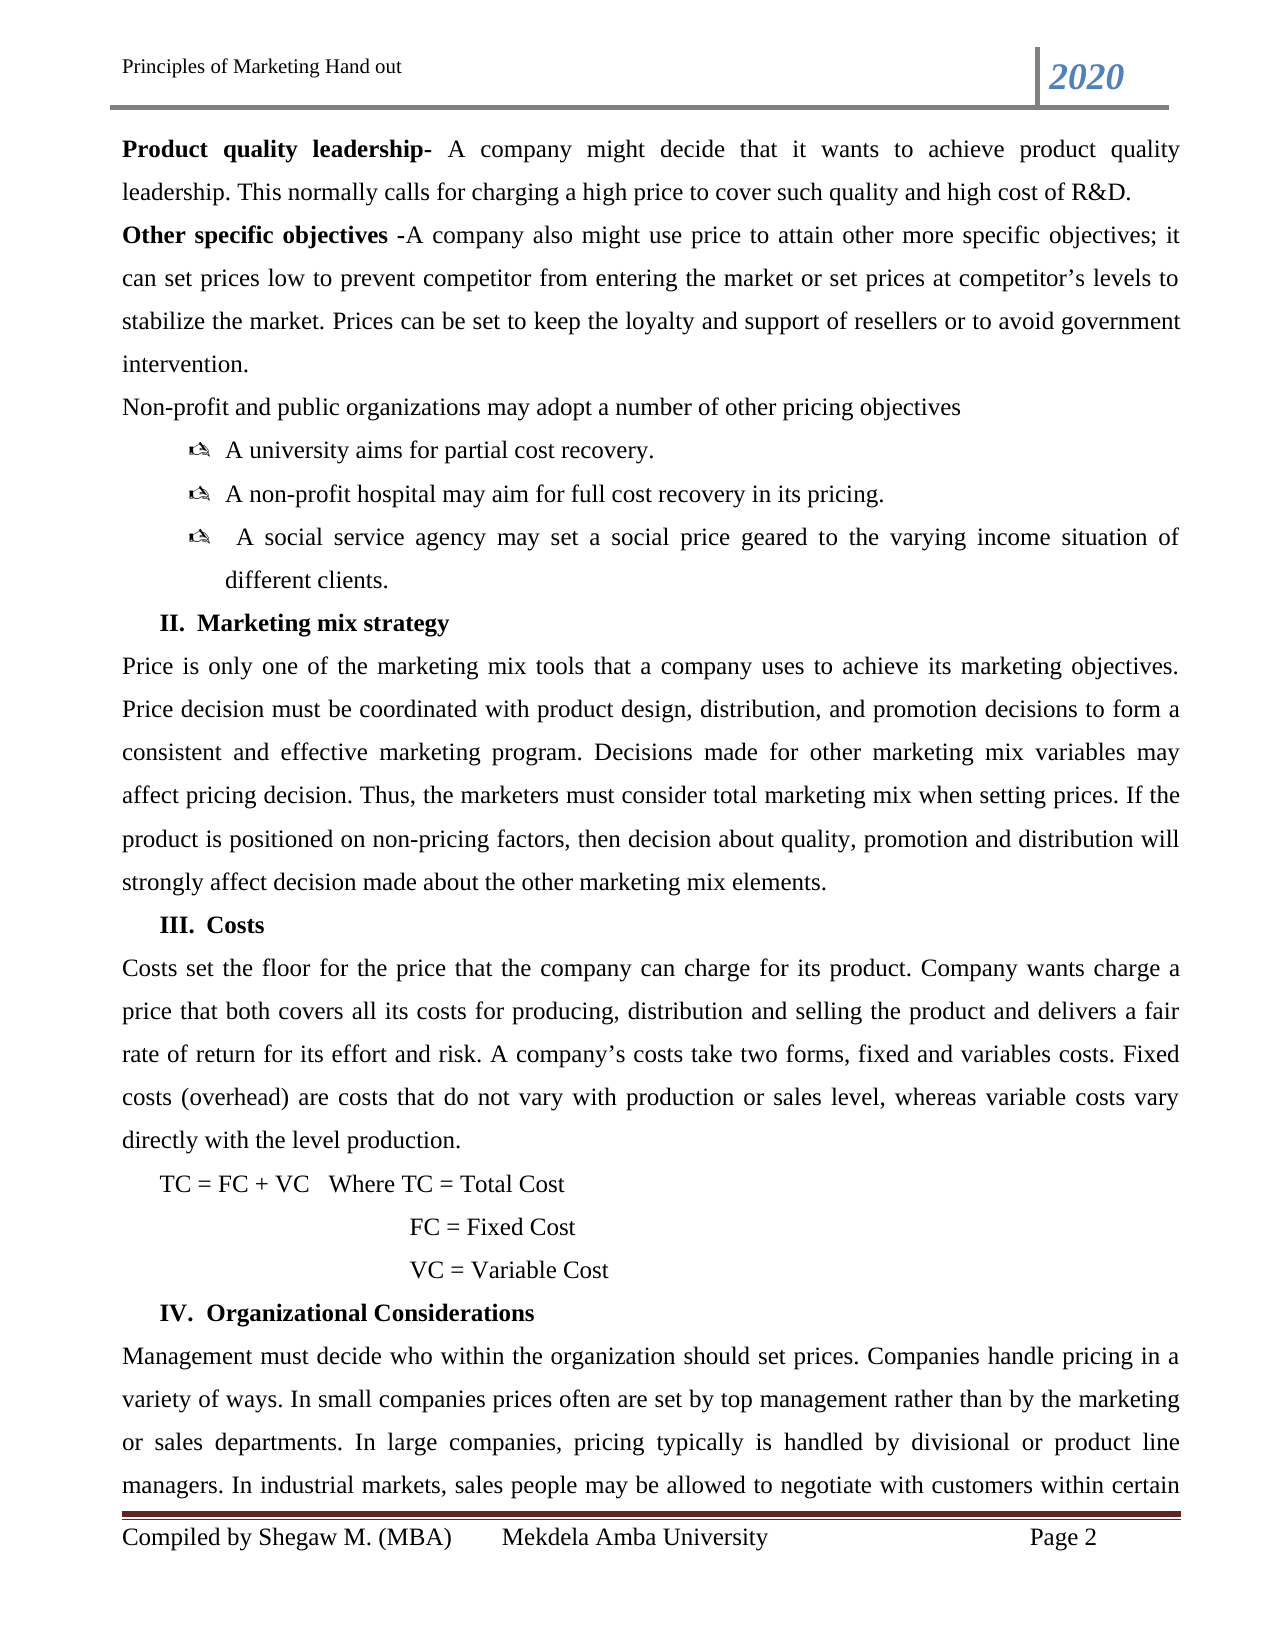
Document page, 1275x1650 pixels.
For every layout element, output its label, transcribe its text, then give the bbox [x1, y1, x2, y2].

list Marketing mix strategy [159, 608, 1181, 637]
text Non-profit and public organizations may adopt a number of other pricing objectives [122, 392, 1181, 421]
text VC = Variable Cost [122, 1255, 1181, 1284]
list Organizational Considerations [159, 1298, 1181, 1327]
list A non-profit hospital may aim for full cost recovery in its pricing. [187, 479, 1181, 507]
text FC = Fixed Cost [122, 1212, 1181, 1241]
list A social service agency may set a social price geared to the varying income situation of different clients. [187, 522, 1181, 594]
text Price is only one of the marketing mix tools that a company uses to achieve its marketing objectives. Price decision must be coordinated with product design, distribution, and promotion decisions to form a consistent and effective marketing program. Decisions made for other marketing mix variables may affect pricing decision. Thus, the marketers must consider total marketing mix when setting prices. If the product is positioned on non-pricing factors, then decision about quality, promotion and distribution will strongly affect decision made about the other marketing mix elements. [122, 651, 1181, 896]
list A university aims for partial cost recovery. [187, 436, 1181, 464]
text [122, 1341, 1181, 1499]
text Other specific objectives -A company also might use price to attain other more specific objectives; it can set prices low to prevent competitor from entering the market or set prices at competitor’s levels to stabilize the market. Prices can be set to keep the loyalty and support of resellers or to avoid government intervention. [122, 220, 1181, 378]
text Product quality leadership- A company might decide that it wants to achieve product quality leadership. This normally calls for charging a high price to cover such quality and high cost of R&D. [122, 134, 1181, 206]
text Costs set the floor for the price that the company can charge for its product. Company wants charge a price that both covers all its costs for producing, distribution and selling the product and delivers a fair rate of return for its effort and risk. A company’s costs take two forms, fixed and variables costs. Fixed costs (overhead) are costs that do not vary with production or sales level, whereas variable costs vary directly with the level production. [122, 953, 1181, 1154]
text TC = FC + VC Where TC = Total Cost [122, 1169, 1181, 1197]
list Costs [159, 910, 1181, 939]
